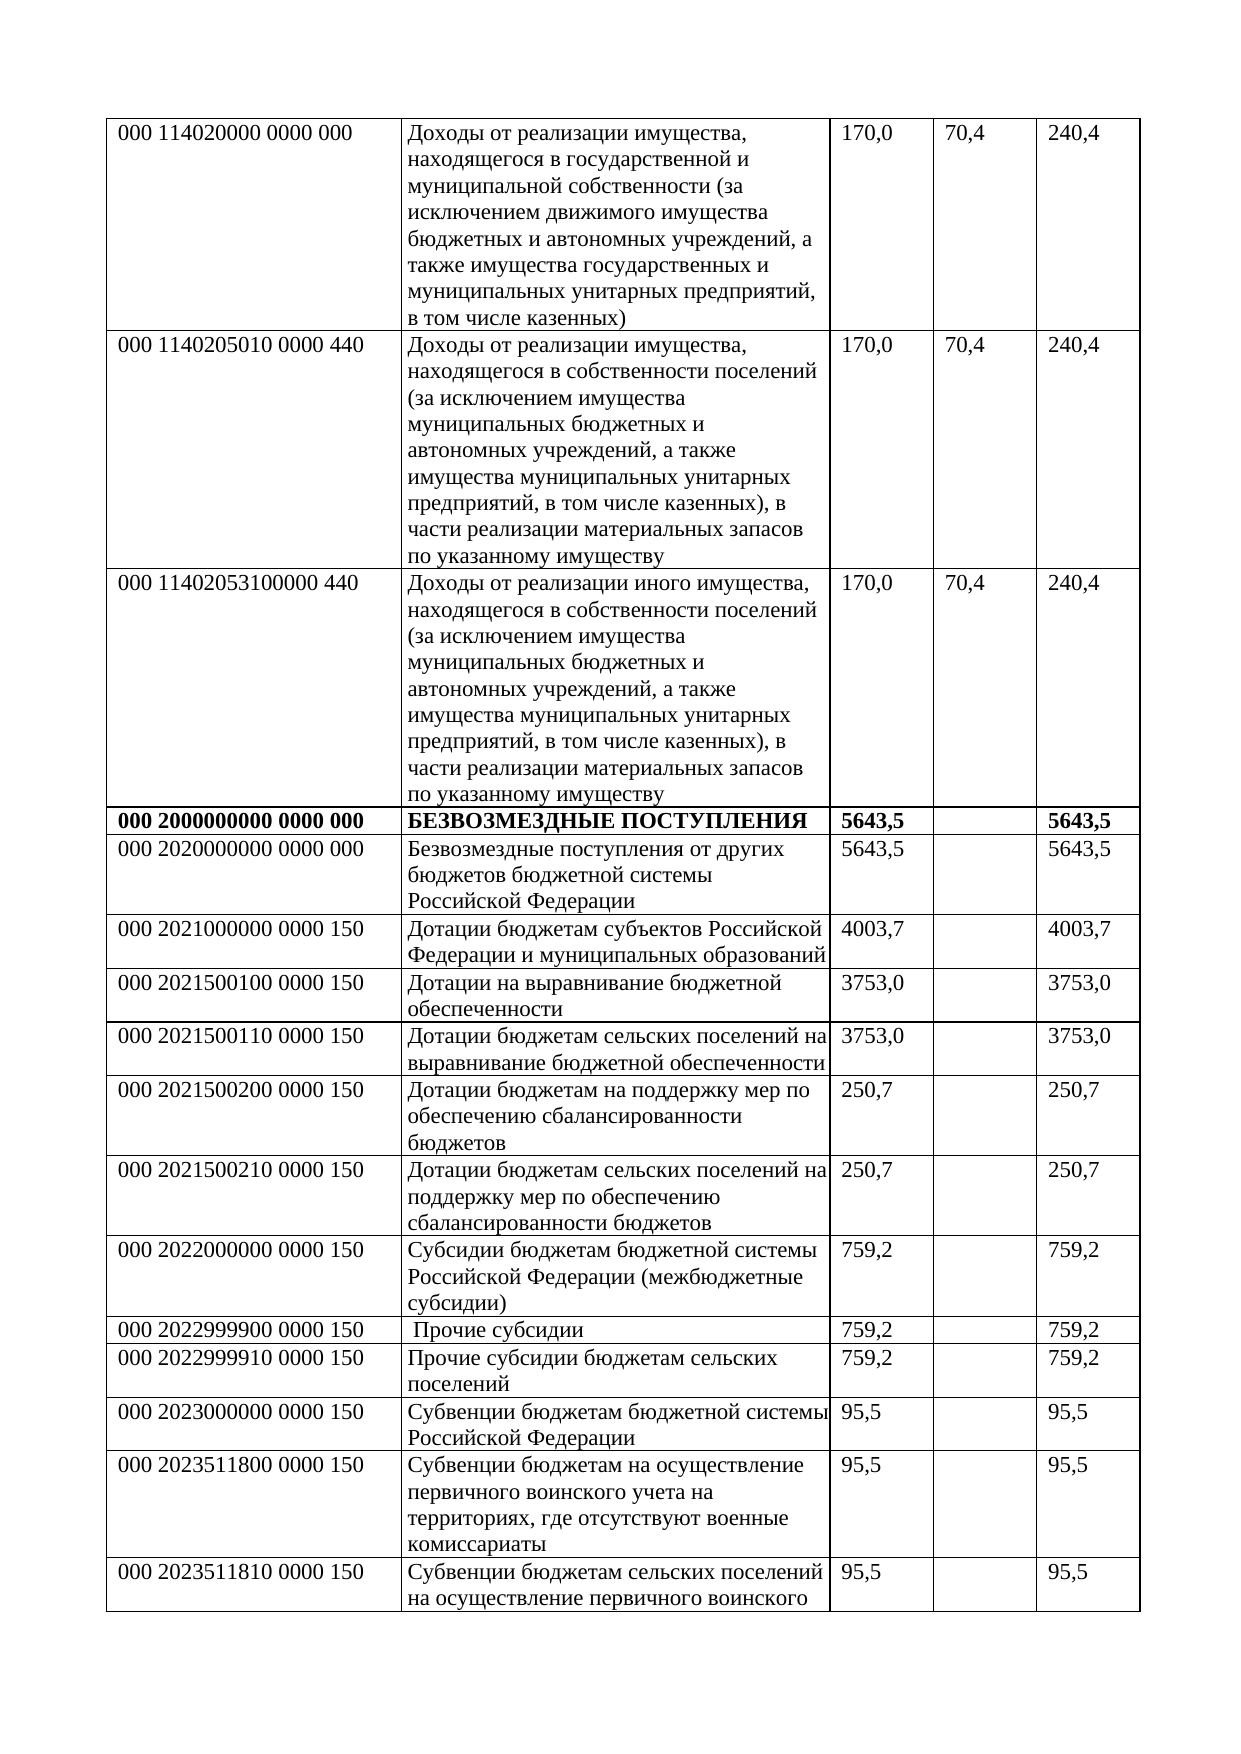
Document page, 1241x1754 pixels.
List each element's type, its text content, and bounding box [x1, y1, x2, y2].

table_cell 3753,0 [1037, 969, 1139, 1021]
table_cell [934, 1317, 1036, 1343]
table_cell 5643,5 [831, 835, 933, 914]
table_cell 95,5 [1037, 1451, 1139, 1557]
table_cell Дотации бюджетам сельских поселений на выравнивание бюджетной обеспеченности [402, 1023, 829, 1075]
table_cell 3753,0 [831, 969, 933, 1021]
table_cell 5643,5 [1037, 835, 1139, 914]
table_cell 000 114020000 0000 000 [107, 119, 401, 330]
table_cell 170,0 [831, 331, 933, 568]
table_cell 70,4 [934, 331, 1036, 568]
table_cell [402, 1558, 829, 1611]
table_cell 000 2022000000 0000 150 [107, 1236, 401, 1316]
table_cell 759,2 [1037, 1344, 1139, 1397]
table_cell 000 2021500100 0000 150 [107, 969, 401, 1021]
table_cell 759,2 [831, 1236, 933, 1316]
table_cell 250,7 [1037, 1076, 1139, 1155]
table_cell 250,7 [1037, 1156, 1139, 1235]
table_cell 000 2023000000 0000 150 [107, 1398, 401, 1450]
table_cell 000 1140205010 0000 440 [107, 331, 401, 568]
table_cell [934, 1236, 1036, 1316]
table_cell 3753,0 [831, 1023, 933, 1075]
table_cell 000 2021000000 0000 150 [107, 915, 401, 968]
table_cell Дотации бюджетам сельских поселений на поддержку мер по обеспечению сбалансированности бюджетов [402, 1156, 829, 1235]
table_cell 5643,5 [831, 808, 933, 834]
table_cell 000 2022999910 0000 150 [107, 1344, 401, 1397]
table_cell 4003,7 [831, 915, 933, 968]
table_cell 000 2022999900 0000 150 [107, 1317, 401, 1343]
table_cell Дотации на выравнивание бюджетной обеспеченности [402, 969, 829, 1021]
table_cell 170,0 [831, 569, 933, 806]
table_cell 000 2021500110 0000 150 [107, 1023, 401, 1075]
table_cell Доходы от реализации имущества, находящегося в собственности поселений (за исключением имущества муниципальных бюджетных и автономных учреждений, а также имущества муниципальных унитарных предприятий, в том числе казенных), в части реализации материальных запасов по указанному имуществу [402, 331, 829, 568]
table_cell Субвенции бюджетам на осуществление первичного воинского учета на территориях, где отсутствуют военные комиссариаты [402, 1451, 829, 1557]
table_cell 170,0 [831, 119, 933, 330]
table_cell [934, 969, 1036, 1021]
table_cell 240,4 [1037, 331, 1139, 568]
table_cell 250,7 [831, 1156, 933, 1235]
table_cell Прочие субсидии бюджетам сельских поселений [402, 1344, 829, 1397]
table_cell [934, 1558, 1036, 1611]
table_cell 759,2 [1037, 1236, 1139, 1316]
table_cell 70,4 [934, 119, 1036, 330]
table_cell [934, 1398, 1036, 1450]
table_cell 95,5 [831, 1558, 933, 1611]
table_cell 759,2 [831, 1344, 933, 1397]
table_cell 240,4 [1037, 569, 1139, 806]
table_cell [934, 915, 1036, 968]
table_cell Безвозмездные поступления от других бюджетов бюджетной системы Российской Федерации [402, 835, 829, 914]
table_cell БЕЗВОЗМЕЗДНЫЕ ПОСТУПЛЕНИЯ [402, 808, 829, 834]
table_cell Доходы от реализации иного имущества, находящегося в собственности поселений (за исключением имущества муниципальных бюджетных и автономных учреждений, а также имущества муниципальных унитарных предприятий, в том числе казенных), в части реализации материальных запасов по указанному имуществу [402, 569, 829, 806]
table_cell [107, 1558, 401, 1611]
table_cell 240,4 [1037, 119, 1139, 330]
table_cell 250,7 [831, 1076, 933, 1155]
table_cell 759,2 [831, 1317, 933, 1343]
table_cell [934, 808, 1036, 834]
table_cell [934, 1344, 1036, 1397]
table_cell Субсидии бюджетам бюджетной системы Российской Федерации (межбюджетные субсидии) [402, 1236, 829, 1316]
table_cell Прочие субсидии [402, 1317, 829, 1343]
table_cell [934, 835, 1036, 914]
table_cell 95,5 [1037, 1558, 1139, 1611]
table_cell 70,4 [934, 569, 1036, 806]
table_cell 000 2020000000 0000 000 [107, 835, 401, 914]
table_cell 000 11402053100000 440 [107, 569, 401, 806]
table_cell [934, 1076, 1036, 1155]
table_cell Доходы от реализации имущества, находящегося в государственной и муниципальной собственности (за исключением движимого имущества бюджетных и автономных учреждений, а также имущества государственных и муниципальных унитарных предприятий, в том числе казенных) [402, 119, 829, 330]
table_cell 95,5 [831, 1451, 933, 1557]
table_cell 759,2 [1037, 1317, 1139, 1343]
table_cell 5643,5 [1037, 808, 1139, 834]
table_cell [934, 1023, 1036, 1075]
table_cell Субвенции бюджетам бюджетной системы Российской Федерации [402, 1398, 829, 1450]
table_cell 3753,0 [1037, 1023, 1139, 1075]
table_cell [934, 1451, 1036, 1557]
table_cell 95,5 [1037, 1398, 1139, 1450]
table_cell Дотации бюджетам субъектов Российской Федерации и муниципальных образований [402, 915, 829, 968]
table_cell 95,5 [831, 1398, 933, 1450]
table_cell Дотации бюджетам на поддержку мер по обеспечению сбалансированности бюджетов [402, 1076, 829, 1155]
table_cell 000 2021500200 0000 150 [107, 1076, 401, 1155]
table_cell 000 2023511800 0000 150 [107, 1451, 401, 1557]
table_cell 4003,7 [1037, 915, 1139, 968]
table_cell 000 2000000000 0000 000 [107, 808, 401, 834]
table_cell [934, 1156, 1036, 1235]
table_cell 000 2021500210 0000 150 [107, 1156, 401, 1235]
